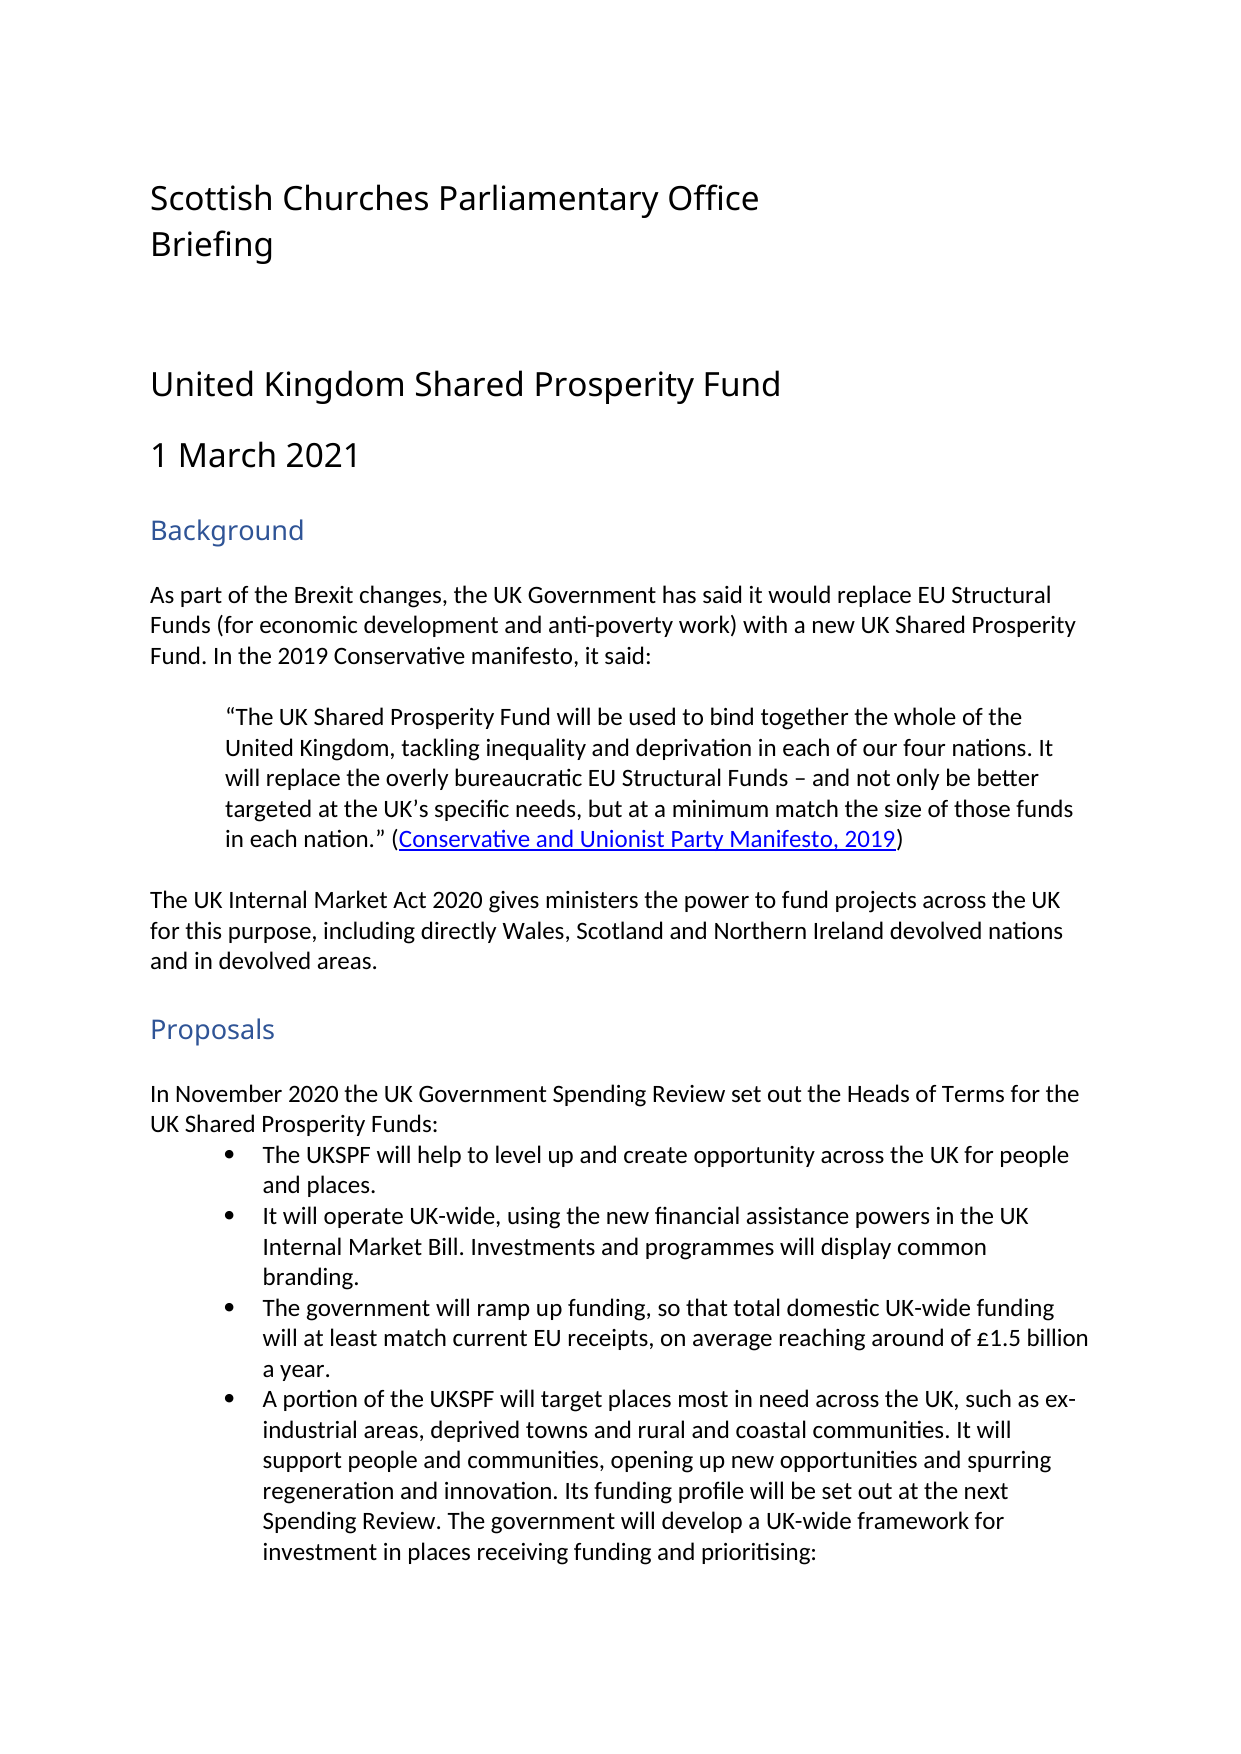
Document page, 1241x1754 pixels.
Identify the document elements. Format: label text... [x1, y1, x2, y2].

text As part of the Brexit changes, the UK Government has said it would replace EU Structural Funds (for economic development and anti-poverty work) with a new UK Shared Prosperity Fund. In the 2019 Conservative manifesto, it said: [150, 579, 1090, 671]
text “The UK Shared Prosperity Fund will be used to bind together the whole of the United Kingdom, tackling inequality and deprivation in each of our four nations. It will replace the overly bureaucratic EU Structural Funds – and not only be better targeted at the UK’s specific needs, but at a minimum match the size of those funds in each nation.” (Conservative and Unionist Party Manifesto, 2019) [225, 701, 1090, 854]
subtitle Proposals [150, 1011, 1090, 1047]
list It will operate UK-wide, using the new financial assistance powers in the UK Internal Market Bill. Investments and programmes will display common branding. [225, 1200, 1090, 1292]
list The government will ramp up funding, so that total domestic UK-wide funding will at least match current EU receipts, on average reaching around of £1.5 billion a year. [225, 1292, 1090, 1383]
text The UK Internal Market Act 2020 gives ministers the power to fund projects across the UK for this purpose, including directly Wales, Scotland and Northern Ireland devolved nations and in devolved areas. [150, 884, 1090, 976]
subtitle United Kingdom Shared Prosperity Fund [150, 361, 1090, 407]
subtitle 1 March 2021 [150, 432, 1090, 477]
subtitle Scottish Churches Parliamentary Office [150, 175, 1090, 220]
list The UKSPF will help to level up and create opportunity across the UK for people and places. [225, 1139, 1090, 1200]
subtitle Background [150, 512, 1090, 549]
text In November 2020 the UK Government Spending Review set out the Heads of Terms for the UK Shared Prosperity Funds: [150, 1078, 1090, 1139]
list A portion of the UKSPF will target places most in need across the UK, such as ex-industrial areas, deprived towns and rural and coastal communities. It will support people and communities, opening up new opportunities and spurring regeneration and innovation. Its funding profile will be set out at the next Spending Review. The government will develop a UK-wide framework for investment in places receiving funding and prioritising: [225, 1383, 1090, 1566]
subtitle Briefing [150, 220, 1090, 266]
